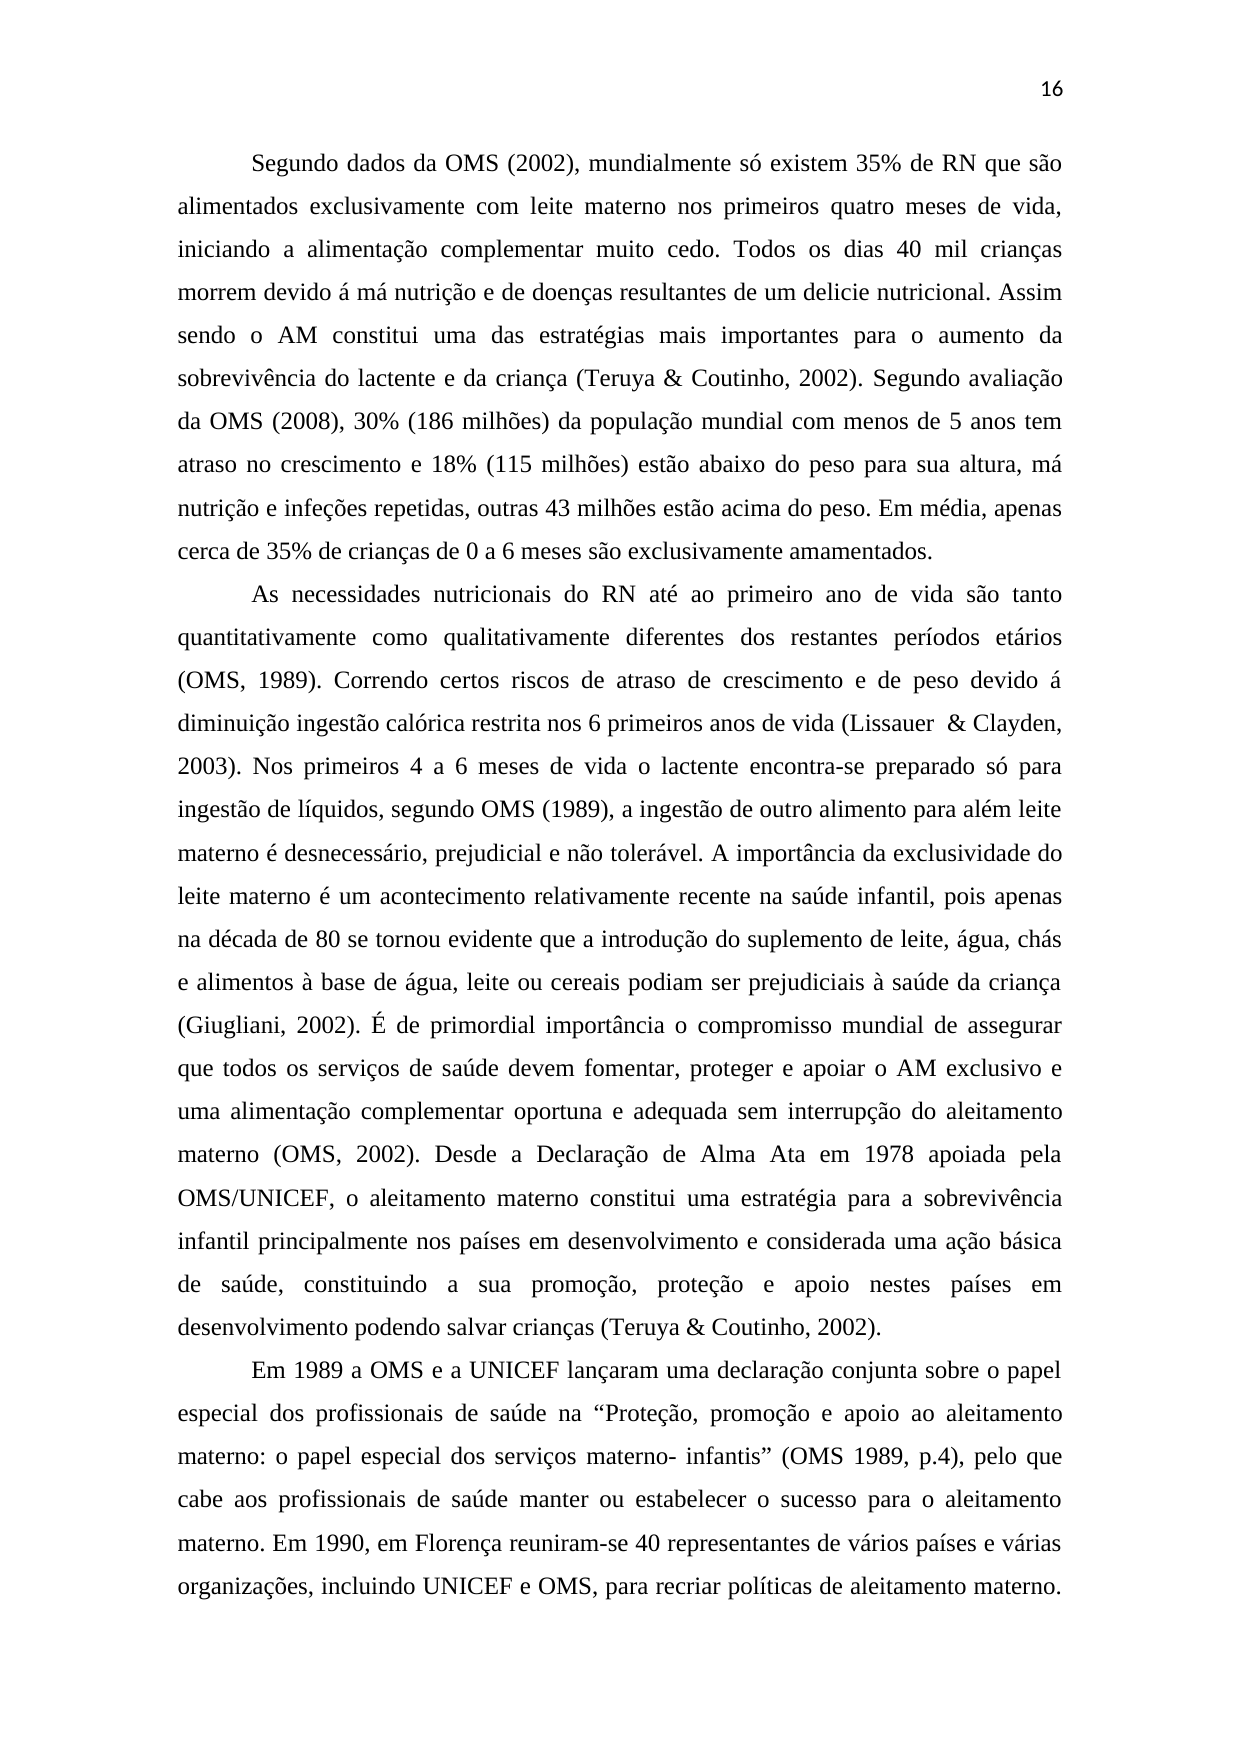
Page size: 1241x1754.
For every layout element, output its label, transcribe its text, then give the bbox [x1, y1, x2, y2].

text As necessidades nutricionais do RN até ao primeiro ano de vida são tanto quantitativamente como qualitativamente diferentes dos restantes períodos etários (OMS, 1989). Correndo certos riscos de atraso de crescimento e de peso devido á diminuição ingestão calórica restrita nos 6 primeiros anos de vida (Lissauer & Clayden, 2003). Nos primeiros 4 a 6 meses de vida o lactente encontra-se preparado só para ingestão de líquidos, segundo OMS (1989), a ingestão de outro alimento para além leite materno é desnecessário, prejudicial e não tolerável. A importância da exclusividade do leite materno é um acontecimento relativamente recente na saúde infantil, pois apenas na década de 80 se tornou evidente que a introdução do suplemento de leite, água, chás e alimentos à base de água, leite ou cereais podiam ser prejudiciais à saúde da criança (Giugliani, 2002). É de primordial importância o compromisso mundial de assegurar que todos os serviços de saúde devem fomentar, proteger e apoiar o AM exclusivo e uma alimentação complementar oportuna e adequada sem interrupção do aleitamento materno (OMS, 2002). Desde a Declaração de Alma Ata em 1978 apoiada pela OMS/UNICEF, o aleitamento materno constitui uma estratégia para a sobrevivência infantil principalmente nos países em desenvolvimento e considerada uma ação básica de saúde, constituindo a sua promoção, proteção e apoio nestes países em desenvolvimento podendo salvar crianças (Teruya & Coutinho, 2002). [177, 579, 1063, 1341]
text Segundo dados da OMS (2002), mundialmente só existem 35% de RN que são alimentados exclusivamente com leite materno nos primeiros quatro meses de vida, iniciando a alimentação complementar muito cedo. Todos os dias 40 mil crianças morrem devido á má nutrição e de doenças resultantes de um delicie nutricional. Assim sendo o AM constitui uma das estratégias mais importantes para o aumento da sobrevivência do lactente e da criança (Teruya & Coutinho, 2002). Segundo avaliação da OMS (2008), 30% (186 milhões) da população mundial com menos de 5 anos tem atraso no crescimento e 18% (115 milhões) estão abaixo do peso para sua altura, má nutrição e infeções repetidas, outras 43 milhões estão acima do peso. Em média, apenas cerca de 35% de crianças de 0 a 6 meses são exclusivamente amamentados. [177, 148, 1063, 564]
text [177, 1355, 1063, 1599]
